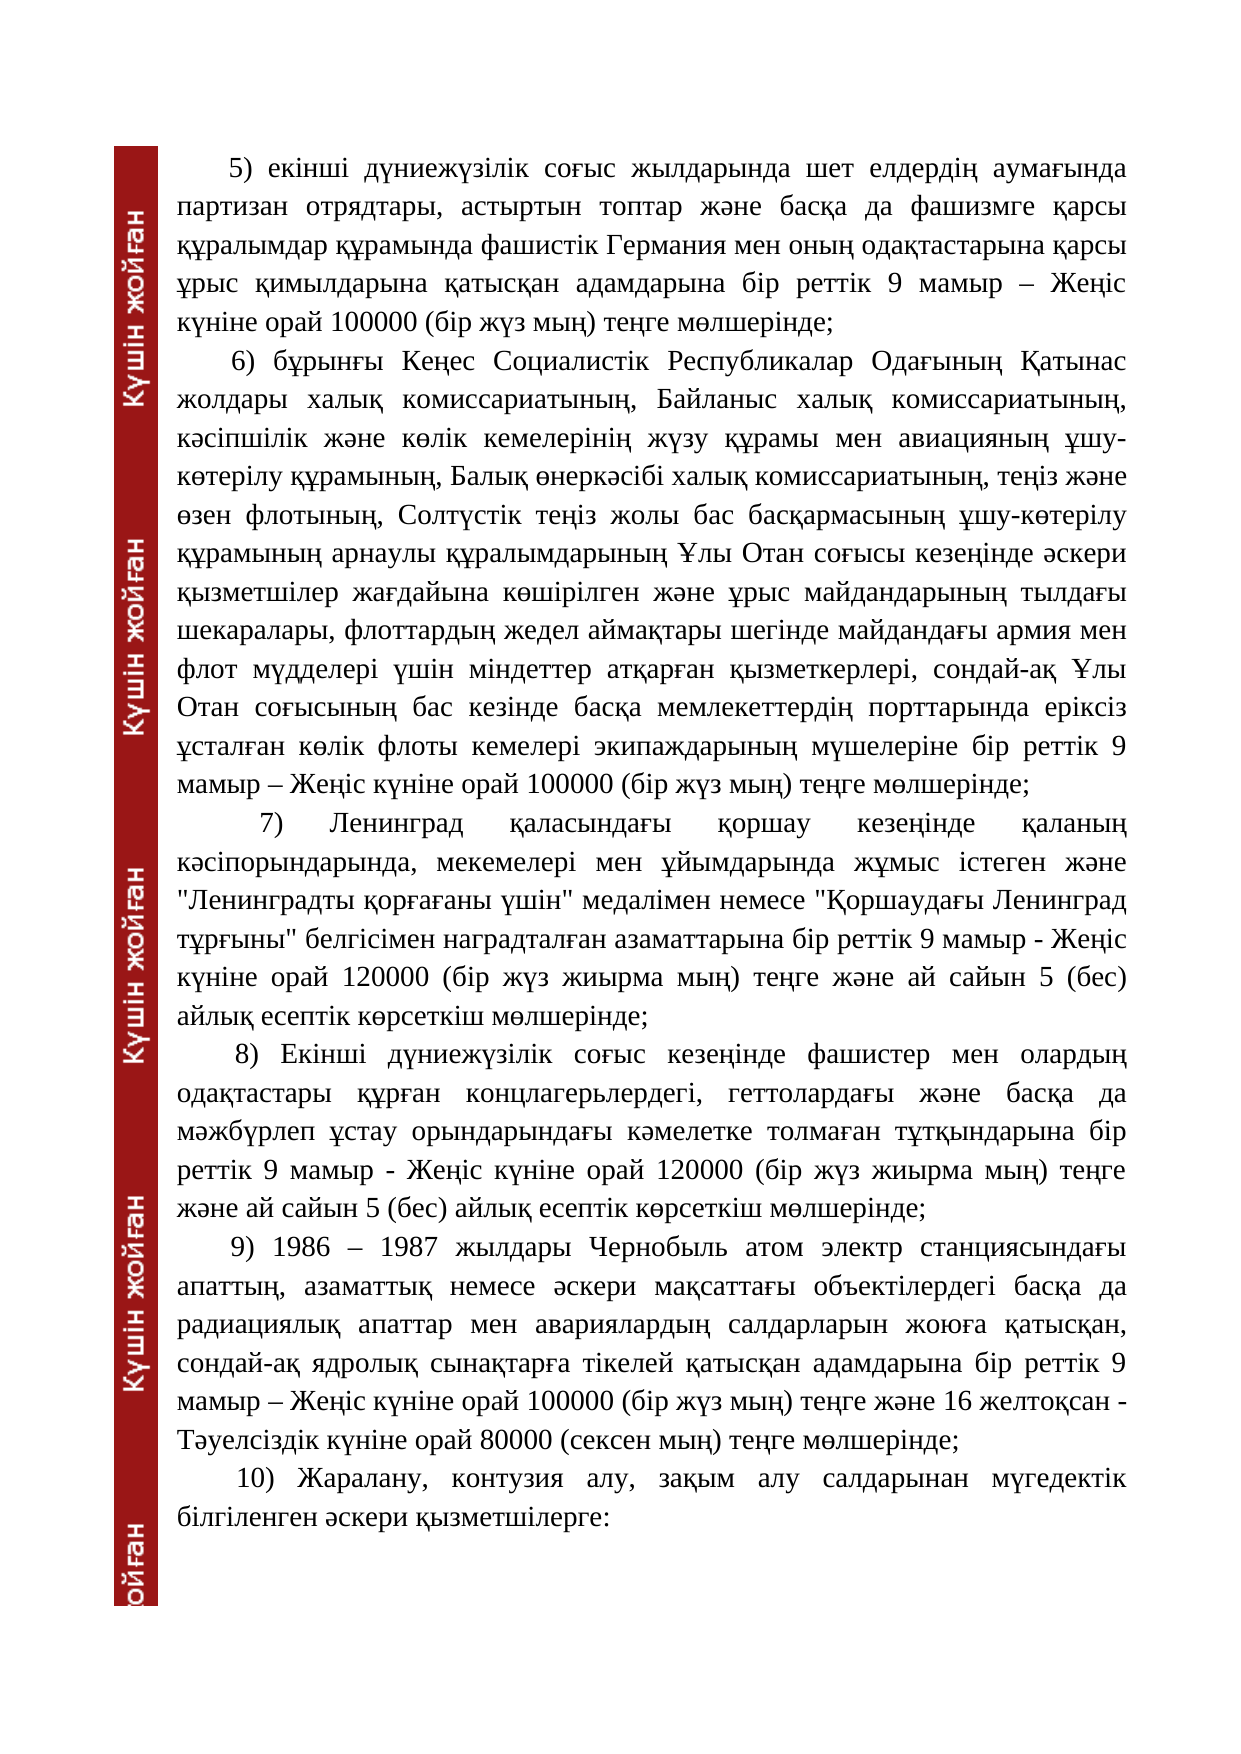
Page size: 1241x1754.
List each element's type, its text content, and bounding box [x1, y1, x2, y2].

picture [114, 338, 158, 343]
picture [114, 1532, 158, 1606]
text 9) 1986 – 1987 жылдары Чернобыль атом электр станциясындағы апаттың, азаматтық немесе әскери мақсаттағы объектiлердегi басқа да радиациялық апаттар мен авариялардың салдарларын жоюға қатысқан, сондай-ақ ядролық сынақтарға тiкелей қатысқан адамдарына бір реттік 9 мамыр – Жеңіс күніне орай 100000 (бір жүз мың) теңге және 16 желтоқсан - Тәуелсіздік күніне орай 80000 (сексен мың) теңге мөлшерінде; [112, 1229, 1128, 1455]
picture [114, 800, 158, 805]
picture [114, 1455, 158, 1460]
text 7) Ленинград қаласындағы қоршау кезеңінде қаланың кәсiпорындарында, мекемелерi мен ұйымдарында жұмыс iстеген және "Ленинградты қорғағаны үшiн" медалiмен немесе "Қоршаудағы Ленинград тұрғыны" белгiсiмен наградталған азаматтарына бір реттік 9 мамыр - Жеңіс күніне орай 120000 (бір жүз жиырма мың) теңге және ай сайын 5 (бес) айлық есептік көрсеткіш мөлшерінде; [112, 805, 1128, 1031]
picture [114, 1224, 158, 1229]
picture [114, 146, 158, 150]
text 8) Екiншi дүниежүзiлiк соғыс кезеңiнде фашистер мен олардың одақтастары құрған концлагерьлердегі, геттолардағы және басқа да мәжбүрлеп ұстау орындарындағы кәмелетке толмаған тұтқындарына бір реттік 9 мамыр - Жеңіс күніне орай 120000 (бір жүз жиырма мың) теңге және ай сайын 5 (бес) айлық есептік көрсеткіш мөлшерінде; [112, 1036, 1128, 1224]
text 5) екiншi дүниежүзiлiк соғыс жылдарында шет елдердiң аумағында партизан отрядтары, астыртын топтар және басқа да фашизмге қарсы құралымдар құрамында фашистiк Германия мен оның одақтастарына қарсы ұрыс қимылдарына қатысқан адамдарына бір реттік 9 мамыр – Жеңіс күніне орай 100000 (бір жүз мың) теңге мөлшерінде; [112, 150, 1128, 338]
text 6) бұрынғы Кеңес Социалистік Республикалар Одағының Қатынас жолдары халық комиссариатының, Байланыс халық комиссариатының, кәсiпшiлiк және көлiк кемелерiнiң жүзу құрамы мен авиацияның ұшу-көтерілу құрамының, Балық өнеркәсiбi халық комиссариатының, теңiз және өзен флотының, Солтүстiк теңiз жолы бас басқармасының ұшу-көтерілу құрамының арнаулы құралымдарының Ұлы Отан соғысы кезеңінде әскери қызметшiлер жағдайына көшiрiлген және ұрыс майдандарының тылдағы шекаралары, флоттардың жедел аймақтары шегiнде майдандағы армия мен флот мүдделерi үшін мiндеттер атқарған қызметкерлерi, сондай-ақ Ұлы Отан соғысының бас кезiнде басқа мемлекеттердiң порттарында еріксіз ұсталған көлiк флоты кемелерi экипаждарының мүшелерiне бір реттік 9 мамыр – Жеңіс күніне орай 100000 (бір жүз мың) теңге мөлшерінде; [112, 343, 1128, 800]
text 10) Жаралану, контузия алу, зақым алу салдарынан мүгедектік білгіленген әскери қызметшiлерге: [112, 1460, 1128, 1532]
picture [114, 1031, 158, 1036]
